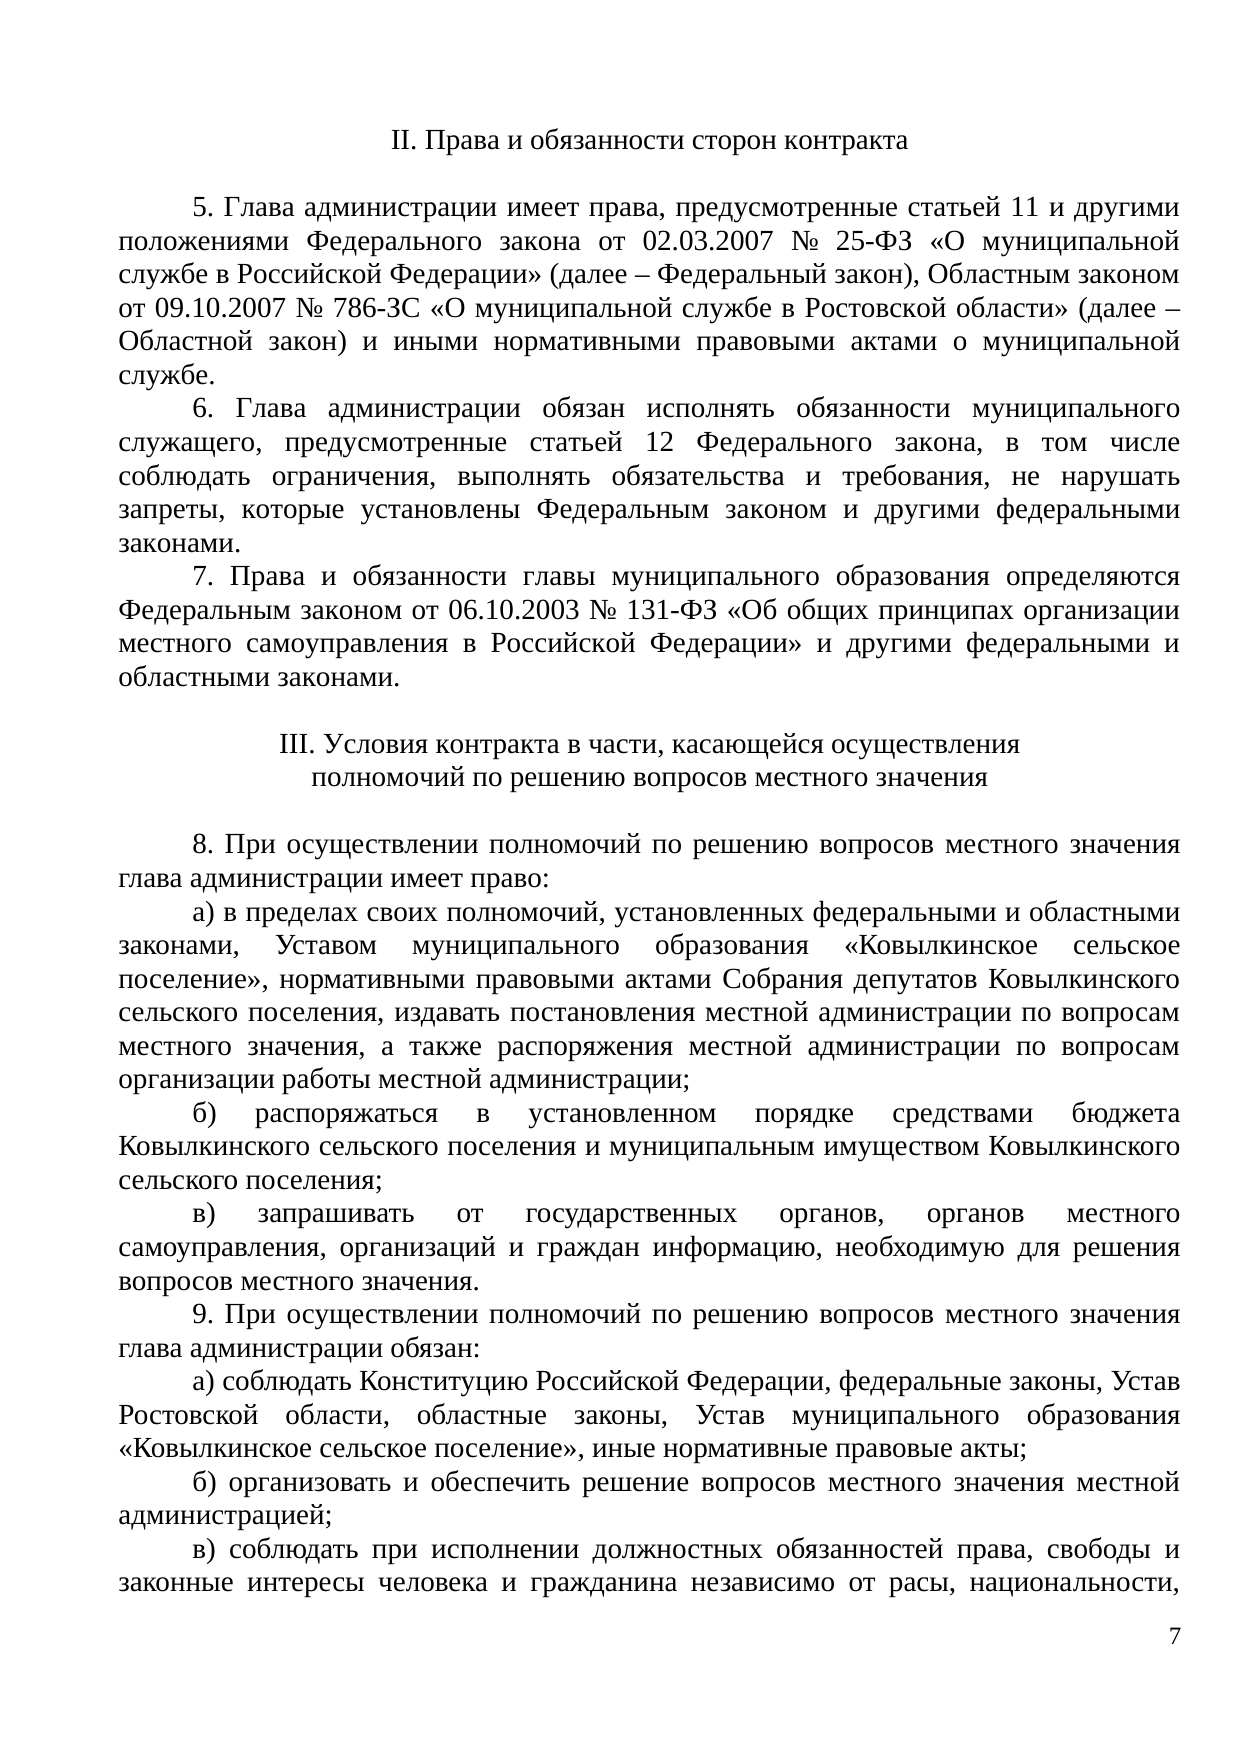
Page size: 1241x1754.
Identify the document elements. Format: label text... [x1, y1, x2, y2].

text б) организовать и обеспечить решение вопросов местного значения местной администрацией; [118, 1464, 1181, 1531]
text 9. При осуществлении полномочий по решению вопросов местного значения глава администрации обязан: [118, 1296, 1181, 1363]
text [118, 1531, 1181, 1598]
text 7. Права и обязанности главы муниципального образования определяются Федеральным законом от 06.10.2003 № 131-ФЗ «Об общих принципах организации местного самоуправления в Российской Федерации» и другими федеральными и областными законами. [118, 558, 1181, 692]
text в) запрашивать от государственных органов, органов местного самоуправления, организаций и граждан информацию, необходимую для решения вопросов местного значения. [118, 1196, 1181, 1296]
text а) в пределах своих полномочий, установленных федеральными и областными законами, Уставом муниципального образования «Ковылкинское сельское поселение», нормативными правовыми актами Собрания депутатов Ковылкинского сельского поселения, издавать постановления местной администрации по вопросам местного значения, а также распоряжения местной администрации по вопросам организации работы местной администрации; [118, 894, 1181, 1095]
text 5. Глава администрации имеет права, предусмотренные статьей 11 и другими положениями Федерального закона от 02.03.2007 № 25-ФЗ «О муниципальной службе в Российской Федерации» (далее – Федеральный закон), Областным законом от 09.10.2007 № 786-ЗС «О муниципальной службе в Ростовской области» (далее – Областной закон) и иными нормативными правовыми актами о муниципальной службе. [118, 189, 1181, 391]
text 8. При осуществлении полномочий по решению вопросов местного значения глава администрации имеет право: [118, 827, 1181, 894]
text III. Условия контракта в части, касающейся осуществления [118, 726, 1181, 759]
text б) распоряжаться в установленном порядке средствами бюджета Ковылкинского сельского поселения и муниципальным имуществом Ковылкинского сельского поселения; [118, 1095, 1181, 1196]
text а) соблюдать Конституцию Российской Федерации, федеральные законы, Устав Ростовской области, областные законы, Устав муниципального образования «Ковылкинское сельское поселение», иные нормативные правовые акты; [118, 1363, 1181, 1464]
text полномочий по решению вопросов местного значения [118, 759, 1181, 793]
text 6. Глава администрации обязан исполнять обязанности муниципального служащего, предусмотренные статьей 12 Федерального закона, в том числе соблюдать ограничения, выполнять обязательства и требования, не нарушать запреты, которые установлены Федеральным законом и другими федеральными законами. [118, 391, 1181, 558]
text II. Права и обязанности сторон контракта [118, 122, 1181, 156]
